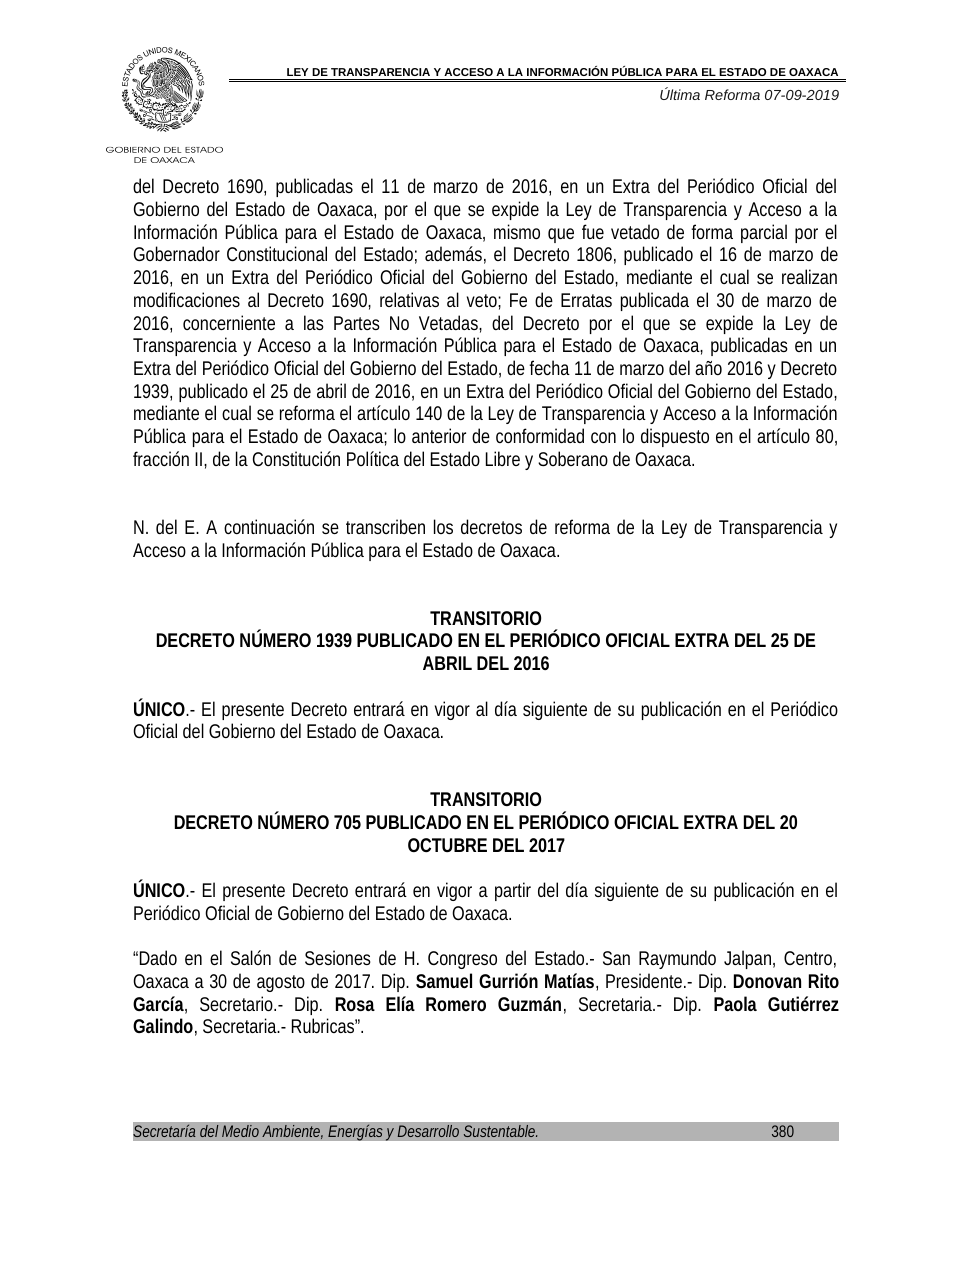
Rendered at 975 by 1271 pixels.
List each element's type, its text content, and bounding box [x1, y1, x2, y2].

text TRANSITORIO [133, 607, 839, 629]
text DECRETO NÚMERO 1939 PUBLICADO EN EL PERIÓDICO OFICIAL EXTRA DEL 25 DE ABRIL DEL 2016 [133, 629, 839, 675]
text DECRETO NÚMERO 705 PUBLICADO EN EL PERIÓDICO OFICIAL EXTRA DEL 20 OCTUBRE DEL 2017 [133, 811, 839, 856]
text ÚNICO.- El presente Decreto entrará en vigor a partir del día siguiente de su publicación en el Periódico Oficial de Gobierno del Estado de Oaxaca. [133, 879, 839, 924]
text ÚNICO.- El presente Decreto entrará en vigor al día siguiente de su publicación en el Periódico Oficial del Gobierno del Estado de Oaxaca. [133, 697, 839, 743]
text TRANSITORIO [133, 788, 839, 811]
text N. del E. A continuación se transcriben los decretos de reforma de la Ley de Transparencia y Acceso a la Información Pública para el Estado de Oaxaca. [133, 516, 839, 561]
text “Dado en el Salón de Sesiones de H. Congreso del Estado.- San Raymundo Jalpan, Centro, Oaxaca a 30 de agosto de 2017. Dip. Samuel Gurrión Matías, Presidente.- Dip. Donovan Rito García, Secretario.- Dip. Rosa Elía Romero Guzmán, Secretaria.- Dip. Paola Gutiérrez Galindo, Secretaria.- Rubricas”. [133, 947, 839, 1038]
picture [103, 44, 226, 166]
